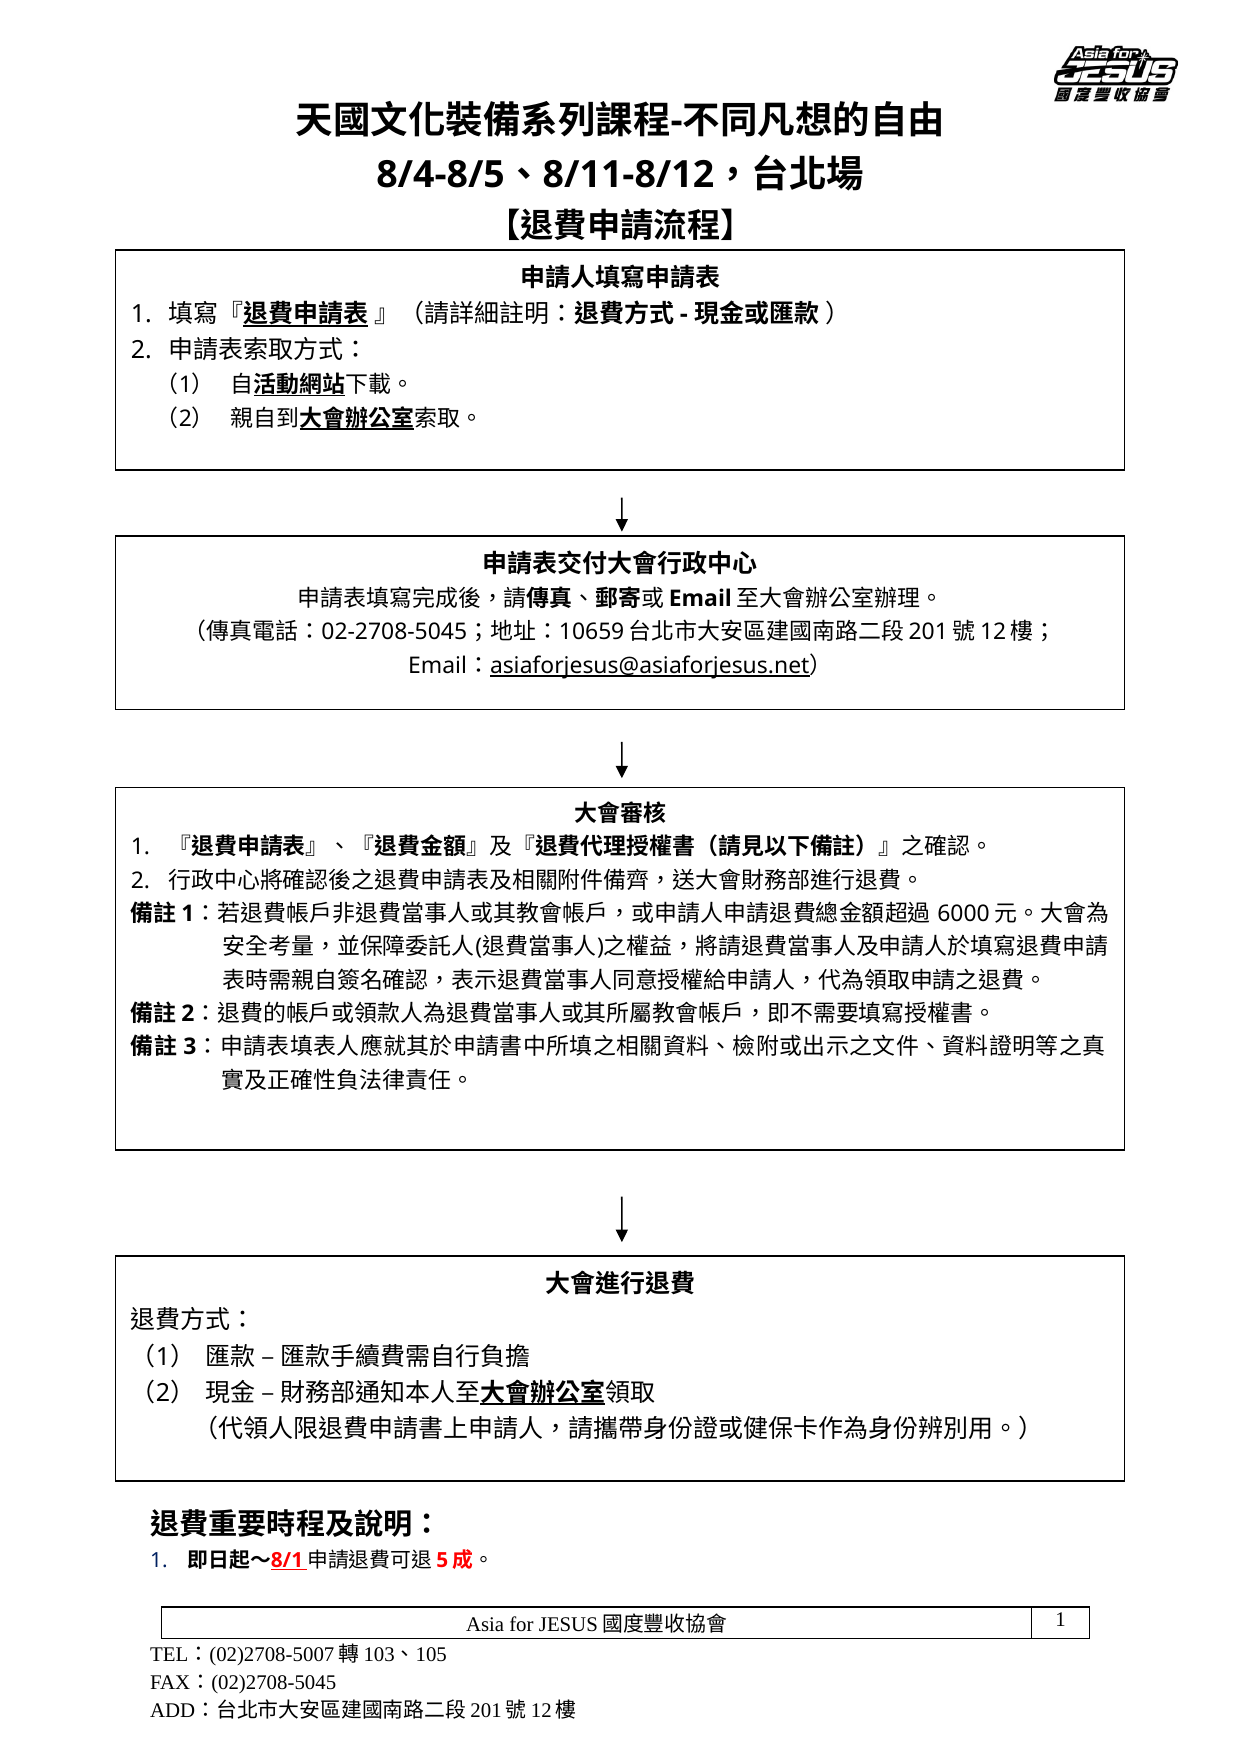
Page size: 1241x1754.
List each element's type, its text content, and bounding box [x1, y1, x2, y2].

list 【退費申請流程】 [150, 198, 1090, 247]
text 天國文化裝備系列課程-不同凡想的自由 [150, 89, 1090, 144]
text 8/4-8/5、8/11-8/12，台北場 [150, 144, 1090, 198]
text 退費重要時程及說明： [150, 1501, 1090, 1543]
picture [1053, 44, 1179, 103]
list 即日起～8/1申請退費可退5成。 [150, 1543, 1090, 1573]
